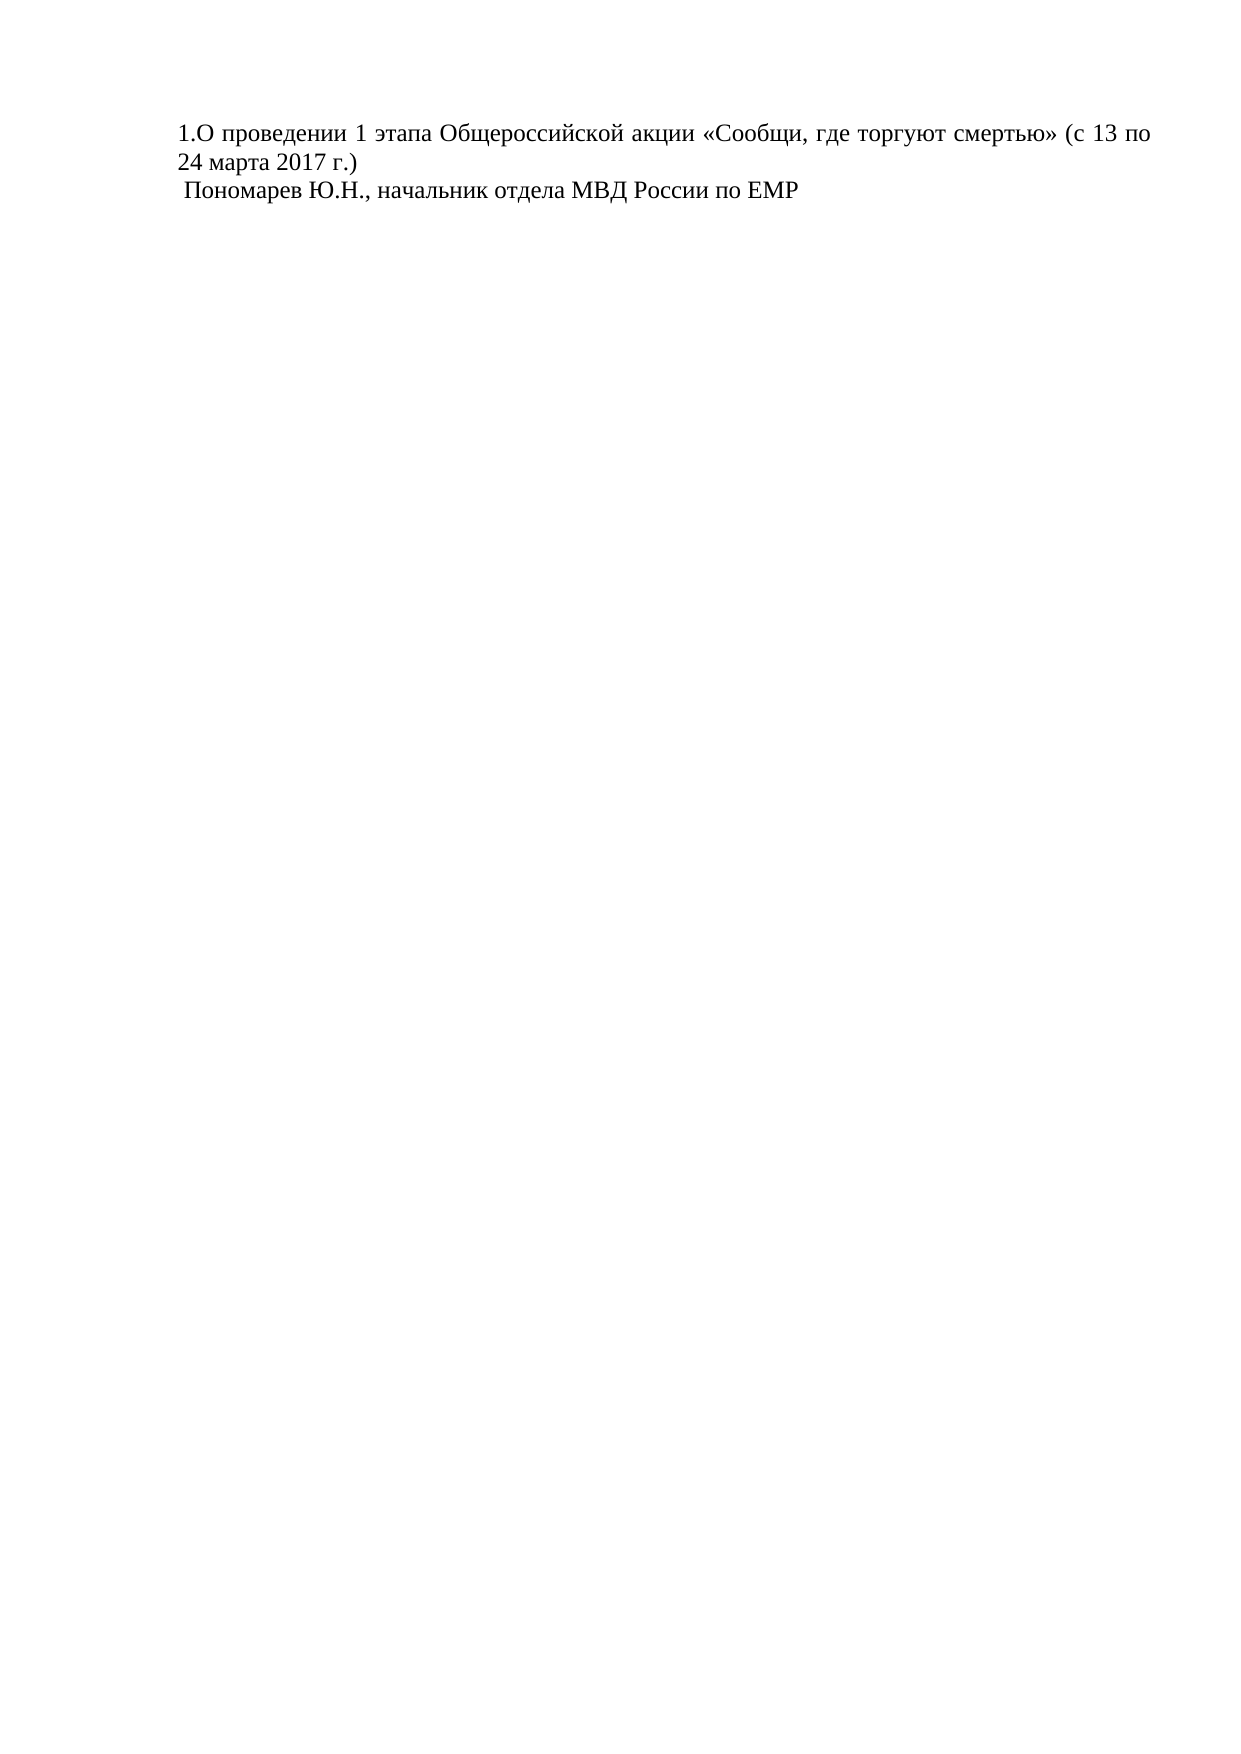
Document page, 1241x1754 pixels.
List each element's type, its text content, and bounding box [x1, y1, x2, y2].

text 1.О проведении 1 этапа Общероссийской акции «Сообщи, где торгуют смертью» (с 13 по 24 марта 2017 г.) [177, 118, 1152, 176]
text Пономарев Ю.Н., начальник отдела МВД России по ЕМР [177, 176, 1152, 204]
